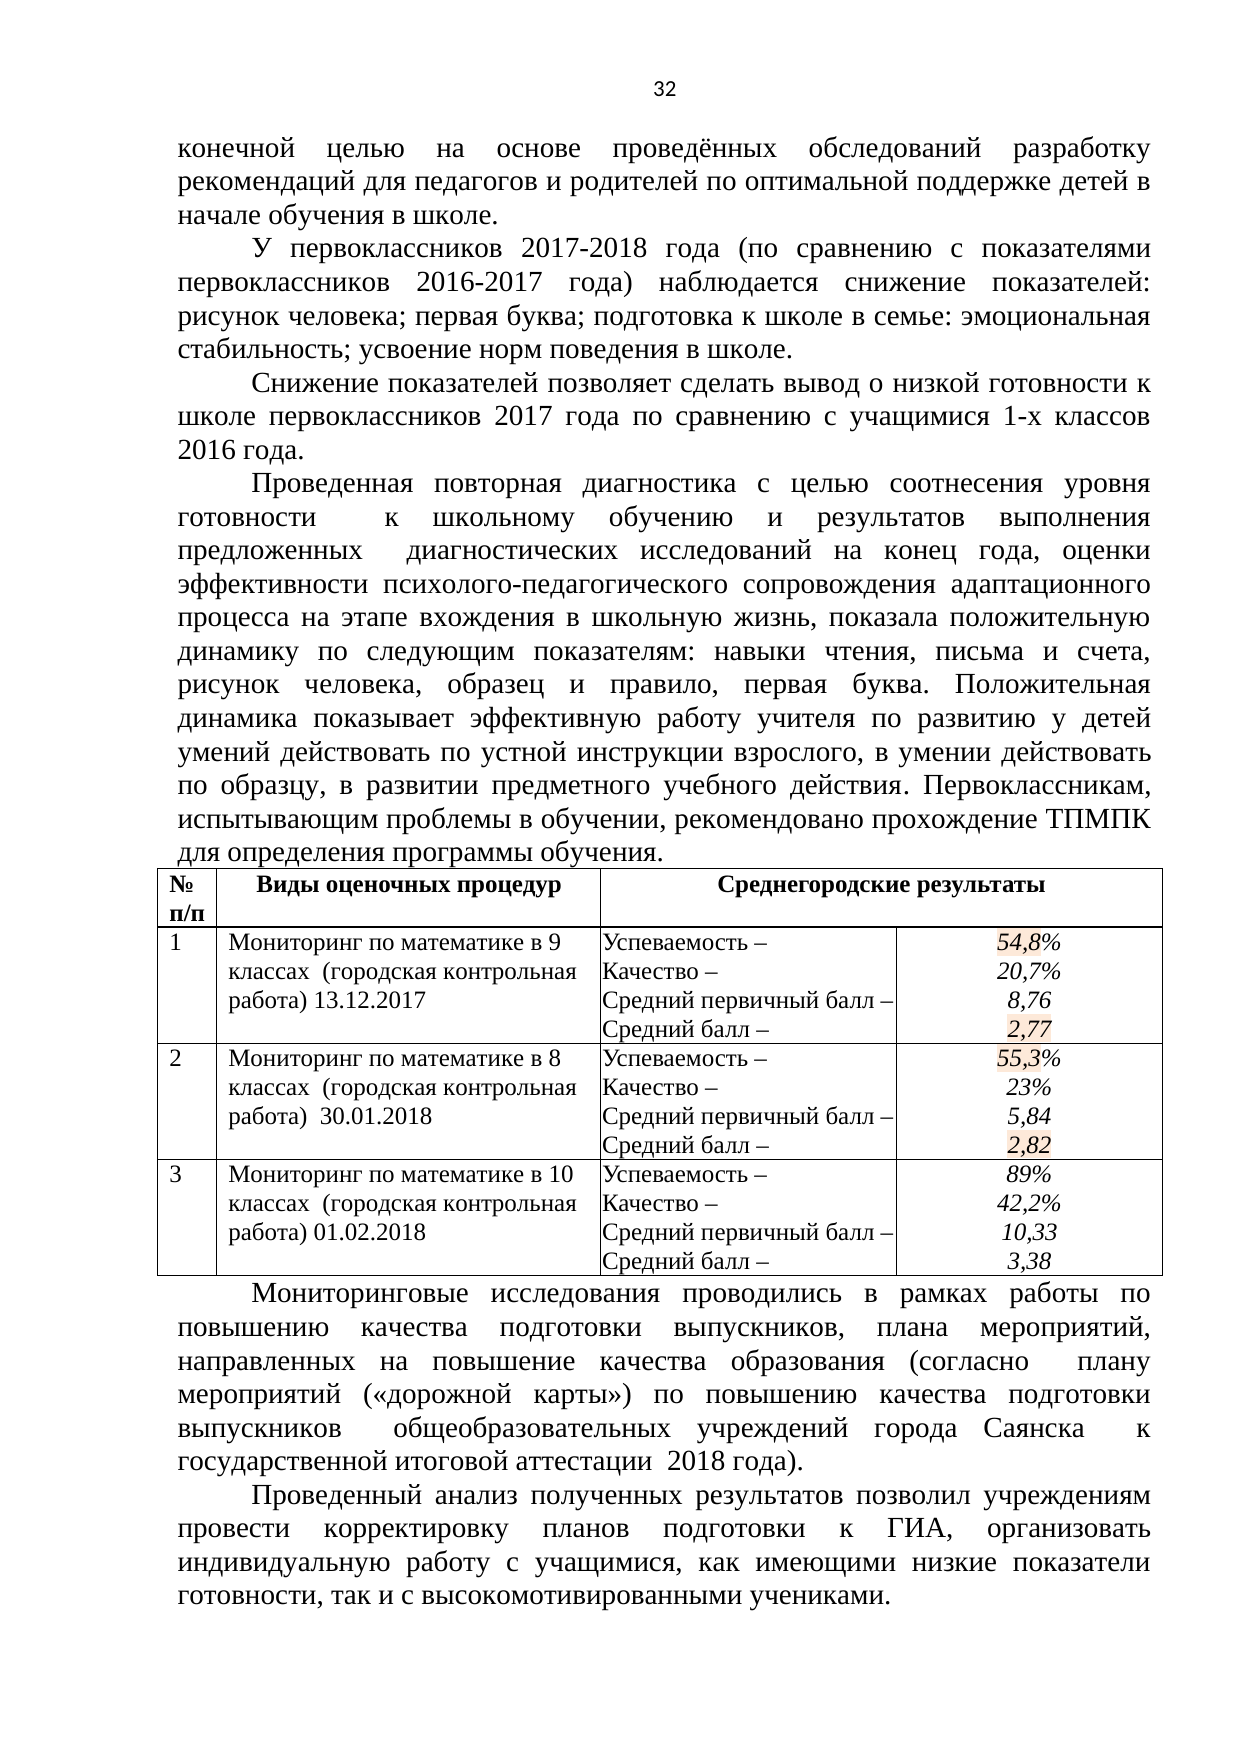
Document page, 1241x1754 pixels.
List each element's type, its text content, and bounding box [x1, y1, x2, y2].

table_cell 55,3% 23% 5,84 2,82 [897, 1044, 1162, 1158]
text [177, 130, 1152, 231]
table_header Виды оценочных процедур [217, 869, 600, 926]
table_header Среднегородские результаты [601, 869, 1162, 926]
table_header № п/п [158, 869, 216, 926]
table_cell 1 [158, 928, 216, 1042]
table_cell 3 [158, 1160, 216, 1274]
table_cell Мониторинг по математике в 10 классах (городская контрольная работа) 01.02.2018 [217, 1160, 600, 1274]
table_cell Успеваемость – Качество – Средний первичный балл – Средний балл – [601, 1160, 896, 1274]
table_cell 54,8% 20,7% 8,76 2,77 [897, 928, 1162, 1042]
text У первоклассников 2017-2018 года (по сравнению с показателями первоклассников 2016-2017 года) наблюдается снижение показателей: рисунок человека; первая буква; подготовка к школе в семье: эмоциональная стабильность; усвоение норм поведения в школе. [177, 231, 1152, 365]
text Проведенный анализ полученных результатов позволил учреждениям провести корректировку планов подготовки к ГИА, организовать индивидуальную работу с учащимися, как имеющими низкие показатели готовности, так и с высокомотивированными учениками. [177, 1477, 1152, 1611]
table_cell 2 [158, 1044, 216, 1158]
table_cell Успеваемость – Качество – Средний первичный балл – Средний балл – [601, 1044, 896, 1158]
table_cell 89% 42,2% 10,33 3,38 [897, 1160, 1162, 1274]
table_cell Мониторинг по математике в 9 классах (городская контрольная работа) 13.12.2017 [217, 928, 600, 1042]
table_cell Мониторинг по математике в 8 классах (городская контрольная работа) 30.01.2018 [217, 1044, 600, 1158]
text Снижение показателей позволяет сделать вывод о низкой готовности к школе первоклассников 2017 года по сравнению с учащимися 1-х классов 2016 года. [177, 365, 1152, 465]
table_cell Успеваемость – Качество – Средний первичный балл – Средний балл – [601, 928, 896, 1042]
text Мониторинговые исследования проводились в рамках работы по повышению качества подготовки выпускников, плана мероприятий, направленных на повышение качества образования (согласно плану мероприятий («дорожной карты») по повышению качества подготовки выпускников общеобразовательных учреждений города Саянска к государственной итоговой аттестации 2018 года). [177, 1276, 1152, 1477]
text Проведенная повторная диагностика с целью соотнесения уровня готовности к школьному обучению и результатов выполнения предложенных диагностических исследований на конец года, оценки эффективности психолого-педагогического сопровождения адаптационного процесса на этапе вхождения в школьную жизнь, показала положительную динамику по следующим показателям: навыки чтения, письма и счета, рисунок человека, образец и правило, первая буква. Положительная динамика показывает эффективную работу учителя по развитию у детей умений действовать по устной инструкции взрослого, в умении действовать по образцу, в развитии предметного учебного действия. Первоклассникам, испытывающим проблемы в обучении, рекомендовано прохождение ТПМПК для определения программы обучения. [177, 465, 1152, 868]
